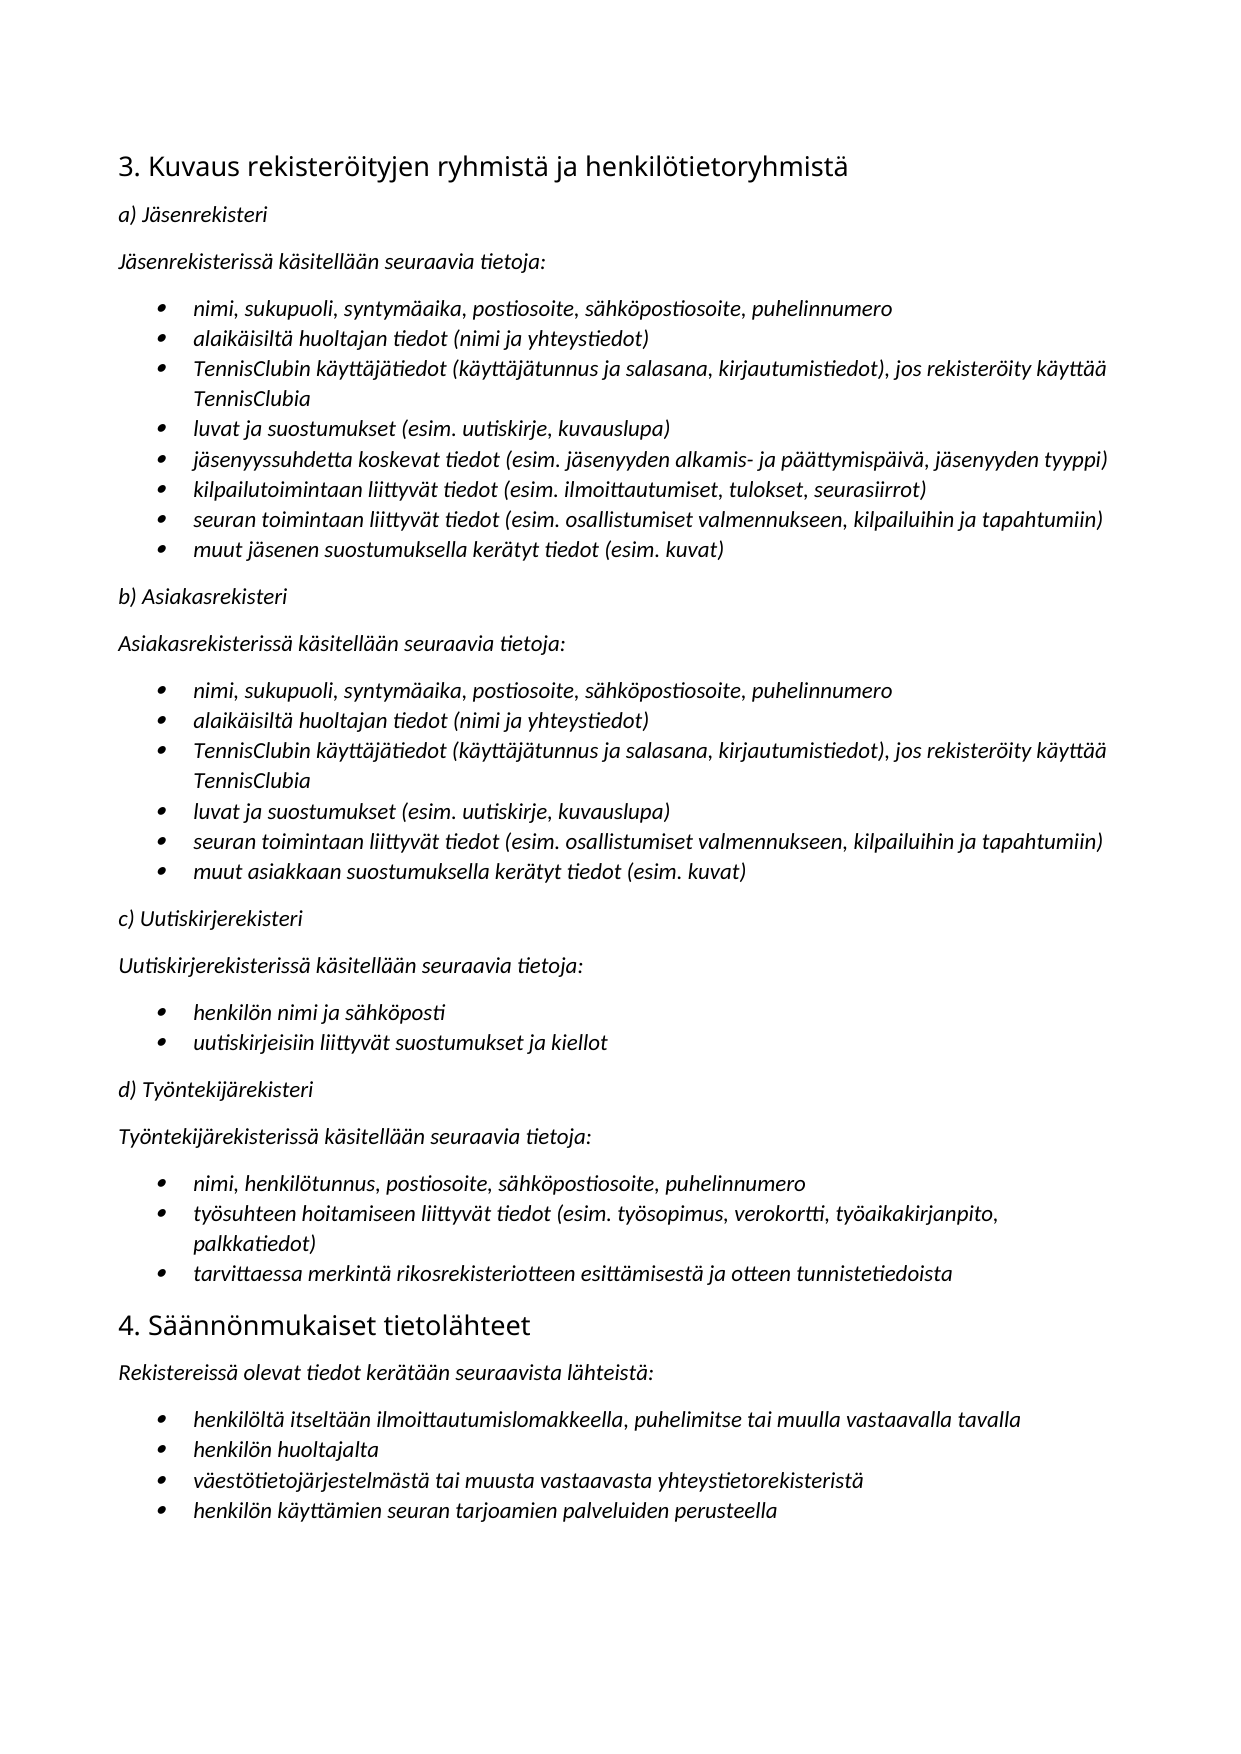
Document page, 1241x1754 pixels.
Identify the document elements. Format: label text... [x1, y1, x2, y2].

subtitle 3. Kuvaus rekisteröityjen ryhmistä ja henkilötietoryhmistä [118, 148, 1122, 184]
text Uutiskirjerekisterissä käsitellään seuraavia tietoja: [118, 951, 1122, 979]
text c) Uutiskirjerekisteri [118, 904, 1122, 932]
text b) Asiakasrekisteri [118, 582, 1122, 610]
list väestötietojärjestelmästä tai muusta vastaavasta yhteystietorekisteristä [156, 1466, 1122, 1494]
list nimi, henkilötunnus, postiosoite, sähköpostiosoite, puhelinnumero [156, 1169, 1122, 1197]
list alaikäisiltä huoltajan tiedot (nimi ja yhteystiedot) [156, 324, 1122, 352]
subtitle 4. Säännönmukaiset tietolähteet [118, 1306, 1122, 1343]
list henkilön käyttämien seuran tarjoamien palveluiden perusteella [156, 1496, 1122, 1524]
list jäsenyyssuhdetta koskevat tiedot (esim. jäsenyyden alkamis- ja päättymispäivä, jäsenyyden tyyppi) [156, 445, 1122, 473]
text Jäsenrekisterissä käsitellään seuraavia tietoja: [118, 247, 1122, 275]
list TennisClubin käyttäjätiedot (käyttäjätunnus ja salasana, kirjautumistiedot), jos rekisteröity käyttää TennisClubia [156, 354, 1122, 412]
text Rekistereissä olevat tiedot kerätään seuraavista lähteistä: [118, 1358, 1122, 1386]
list tarvittaessa merkintä rikosrekisteriotteen esittämisestä ja otteen tunnistetiedoista [156, 1259, 1122, 1287]
list työsuhteen hoitamiseen liittyvät tiedot (esim. työsopimus, verokortti, työaikakirjanpito, palkkatiedot) [156, 1199, 1122, 1257]
text Työntekijärekisterissä käsitellään seuraavia tietoja: [118, 1122, 1122, 1150]
text a) Jäsenrekisteri [118, 200, 1122, 228]
list luvat ja suostumukset (esim. uutiskirje, kuvauslupa) [156, 414, 1122, 442]
list henkilön nimi ja sähköposti [156, 998, 1122, 1026]
list nimi, sukupuoli, syntymäaika, postiosoite, sähköpostiosoite, puhelinnumero [156, 294, 1122, 322]
list kilpailutoimintaan liittyvät tiedot (esim. ilmoittautumiset, tulokset, seurasiirrot) [156, 475, 1122, 503]
list seuran toimintaan liittyvät tiedot (esim. osallistumiset valmennukseen, kilpailuihin ja tapahtumiin) [156, 505, 1122, 533]
list henkilöltä itseltään ilmoittautumislomakkeella, puhelimitse tai muulla vastaavalla tavalla [156, 1405, 1122, 1433]
text Asiakasrekisterissä käsitellään seuraavia tietoja: [118, 629, 1122, 657]
list alaikäisiltä huoltajan tiedot (nimi ja yhteystiedot) [156, 706, 1122, 734]
list nimi, sukupuoli, syntymäaika, postiosoite, sähköpostiosoite, puhelinnumero [156, 676, 1122, 704]
list TennisClubin käyttäjätiedot (käyttäjätunnus ja salasana, kirjautumistiedot), jos rekisteröity käyttää TennisClubia [156, 736, 1122, 794]
text d) Työntekijärekisteri [118, 1075, 1122, 1103]
list muut asiakkaan suostumuksella kerätyt tiedot (esim. kuvat) [156, 857, 1122, 885]
list uutiskirjeisiin liittyvät suostumukset ja kiellot [156, 1028, 1122, 1056]
list seuran toimintaan liittyvät tiedot (esim. osallistumiset valmennukseen, kilpailuihin ja tapahtumiin) [156, 827, 1122, 855]
list luvat ja suostumukset (esim. uutiskirje, kuvauslupa) [156, 797, 1122, 825]
list henkilön huoltajalta [156, 1436, 1122, 1463]
list muut jäsenen suostumuksella kerätyt tiedot (esim. kuvat) [156, 535, 1122, 563]
